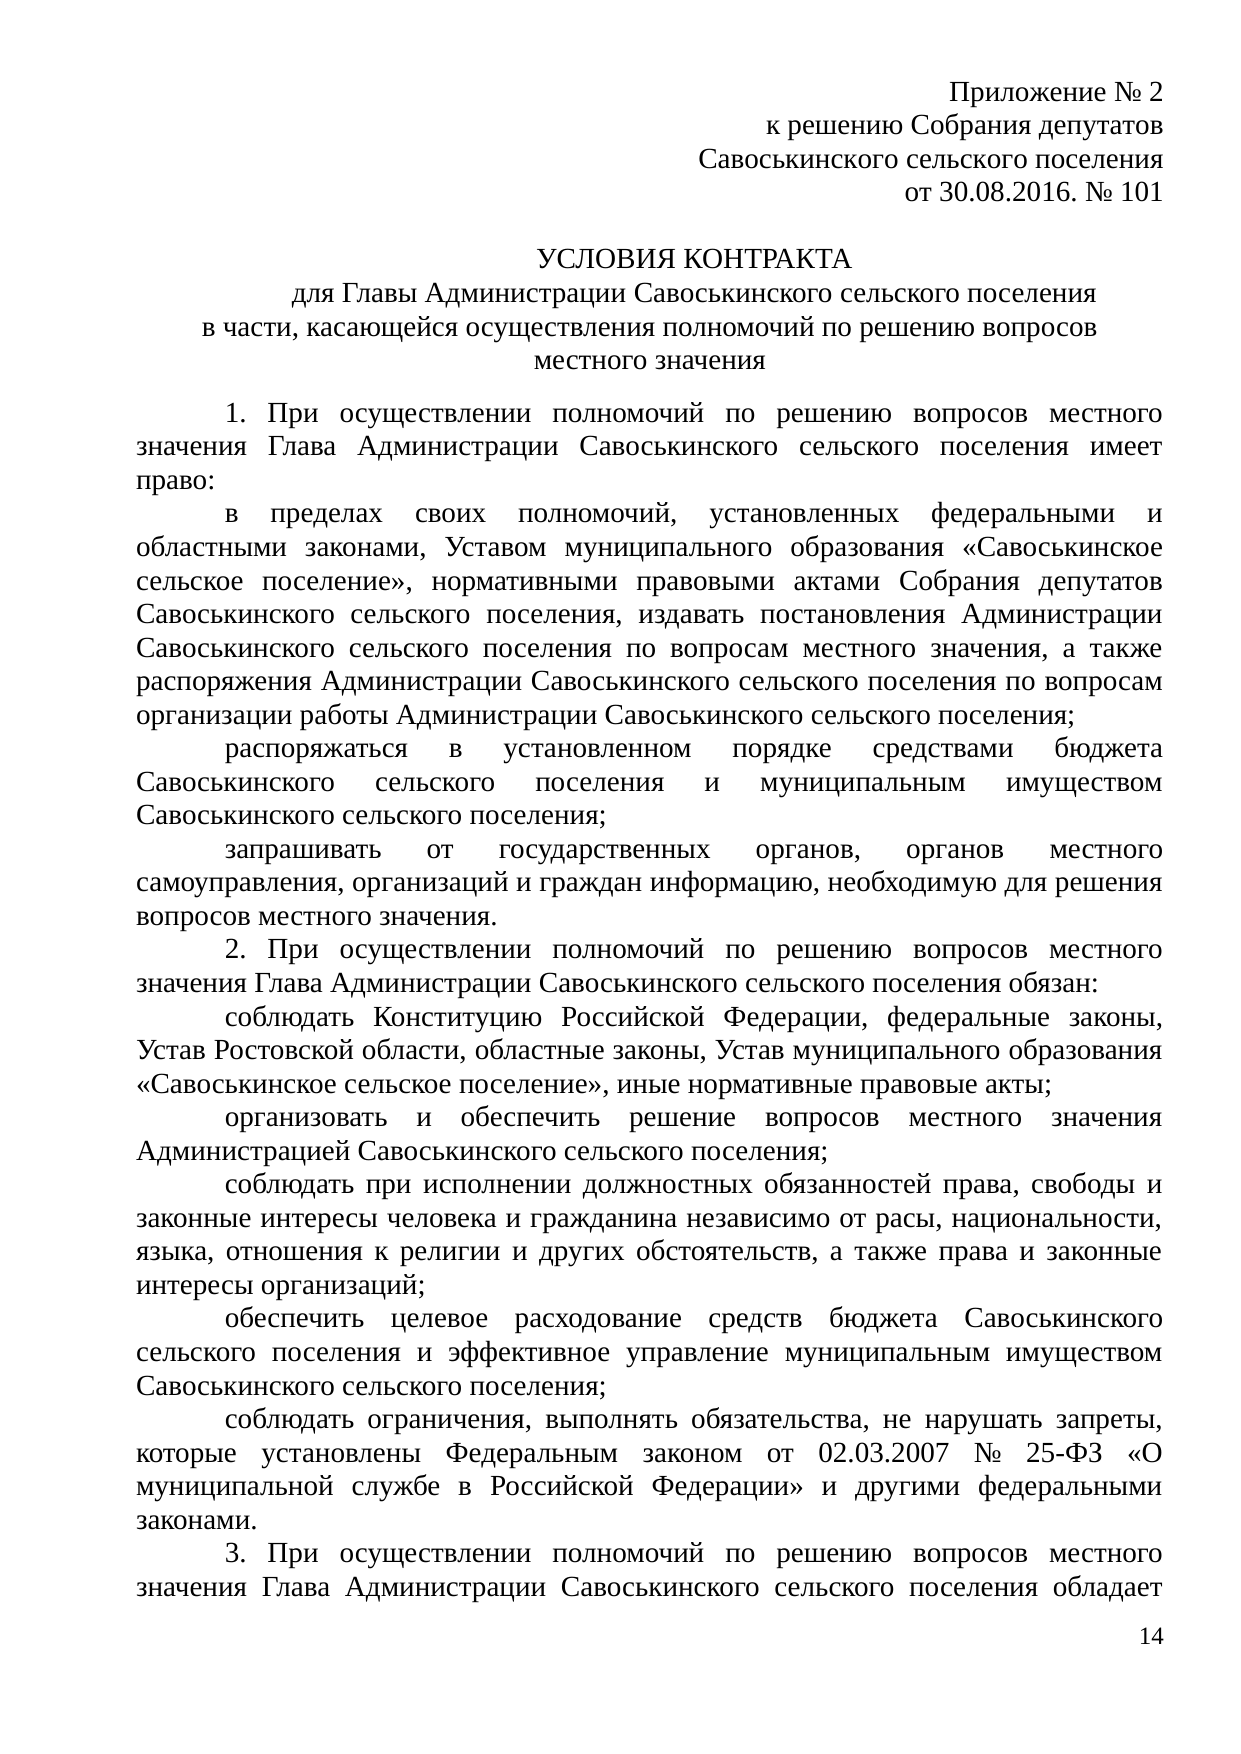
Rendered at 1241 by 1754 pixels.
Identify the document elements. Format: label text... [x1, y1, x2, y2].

text УСЛОВИЯ КОНТРАКТА [195, 242, 1104, 275]
text соблюдать ограничения, выполнять обязательства, не нарушать запреты, которые установлены Федеральным законом от 02.03.2007 № 25-ФЗ «О муниципальной службе в Российской Федерации» и другими федеральными законами. [136, 1401, 1163, 1535]
text 1. При осуществлении полномочий по решению вопросов местного значения Глава Администрации Савоськинского сельского поселения имеет право: [136, 395, 1163, 496]
text для Главы Администрации Савоськинского сельского поселения в части, касающейся осуществления полномочий по решению вопросов местного значения [195, 275, 1104, 376]
text к решению Собрания депутатов Савоськинского сельского поселения [667, 107, 1163, 174]
text организовать и обеспечить решение вопросов местного значения Администрацией Савоськинского сельского поселения; [136, 1099, 1163, 1166]
text запрашивать от государственных органов, органов местного самоуправления, организаций и граждан информацию, необходимую для решения вопросов местного значения. [136, 831, 1163, 932]
text от 30.08.2016. № 101 [667, 174, 1163, 208]
text 2. При осуществлении полномочий по решению вопросов местного значения Глава Администрации Савоськинского сельского поселения обязан: [136, 932, 1163, 999]
text соблюдать при исполнении должностных обязанностей права, свободы и законные интересы человека и гражданина независимо от расы, национальности, языка, отношения к религии и других обстоятельств, а также права и законные интересы организаций; [136, 1166, 1163, 1301]
text в пределах своих полномочий, установленных федеральными и областными законами, Уставом муниципального образования «Савоськинское сельское поселение», нормативными правовыми актами Собрания депутатов Савоськинского сельского поселения, издавать постановления Администрации Савоськинского сельского поселения по вопросам местного значения, а также распоряжения Администрации Савоськинского сельского поселения по вопросам организации работы Администрации Савоськинского сельского поселения; [136, 496, 1163, 730]
text Приложение № 2 [667, 74, 1163, 107]
text обеспечить целевое расходование средств бюджета Савоськинского сельского поселения и эффективное управление муниципальным имуществом Савоськинского сельского поселения; [136, 1301, 1163, 1401]
text распоряжаться в установленном порядке средствами бюджета Савоськинского сельского поселения и муниципальным имуществом Савоськинского сельского поселения; [136, 730, 1163, 831]
text соблюдать Конституцию Российской Федерации, федеральные законы, Устав Ростовской области, областные законы, Устав муниципального образования «Савоськинское сельское поселение», иные нормативные правовые акты; [136, 999, 1163, 1099]
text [136, 1535, 1163, 1602]
